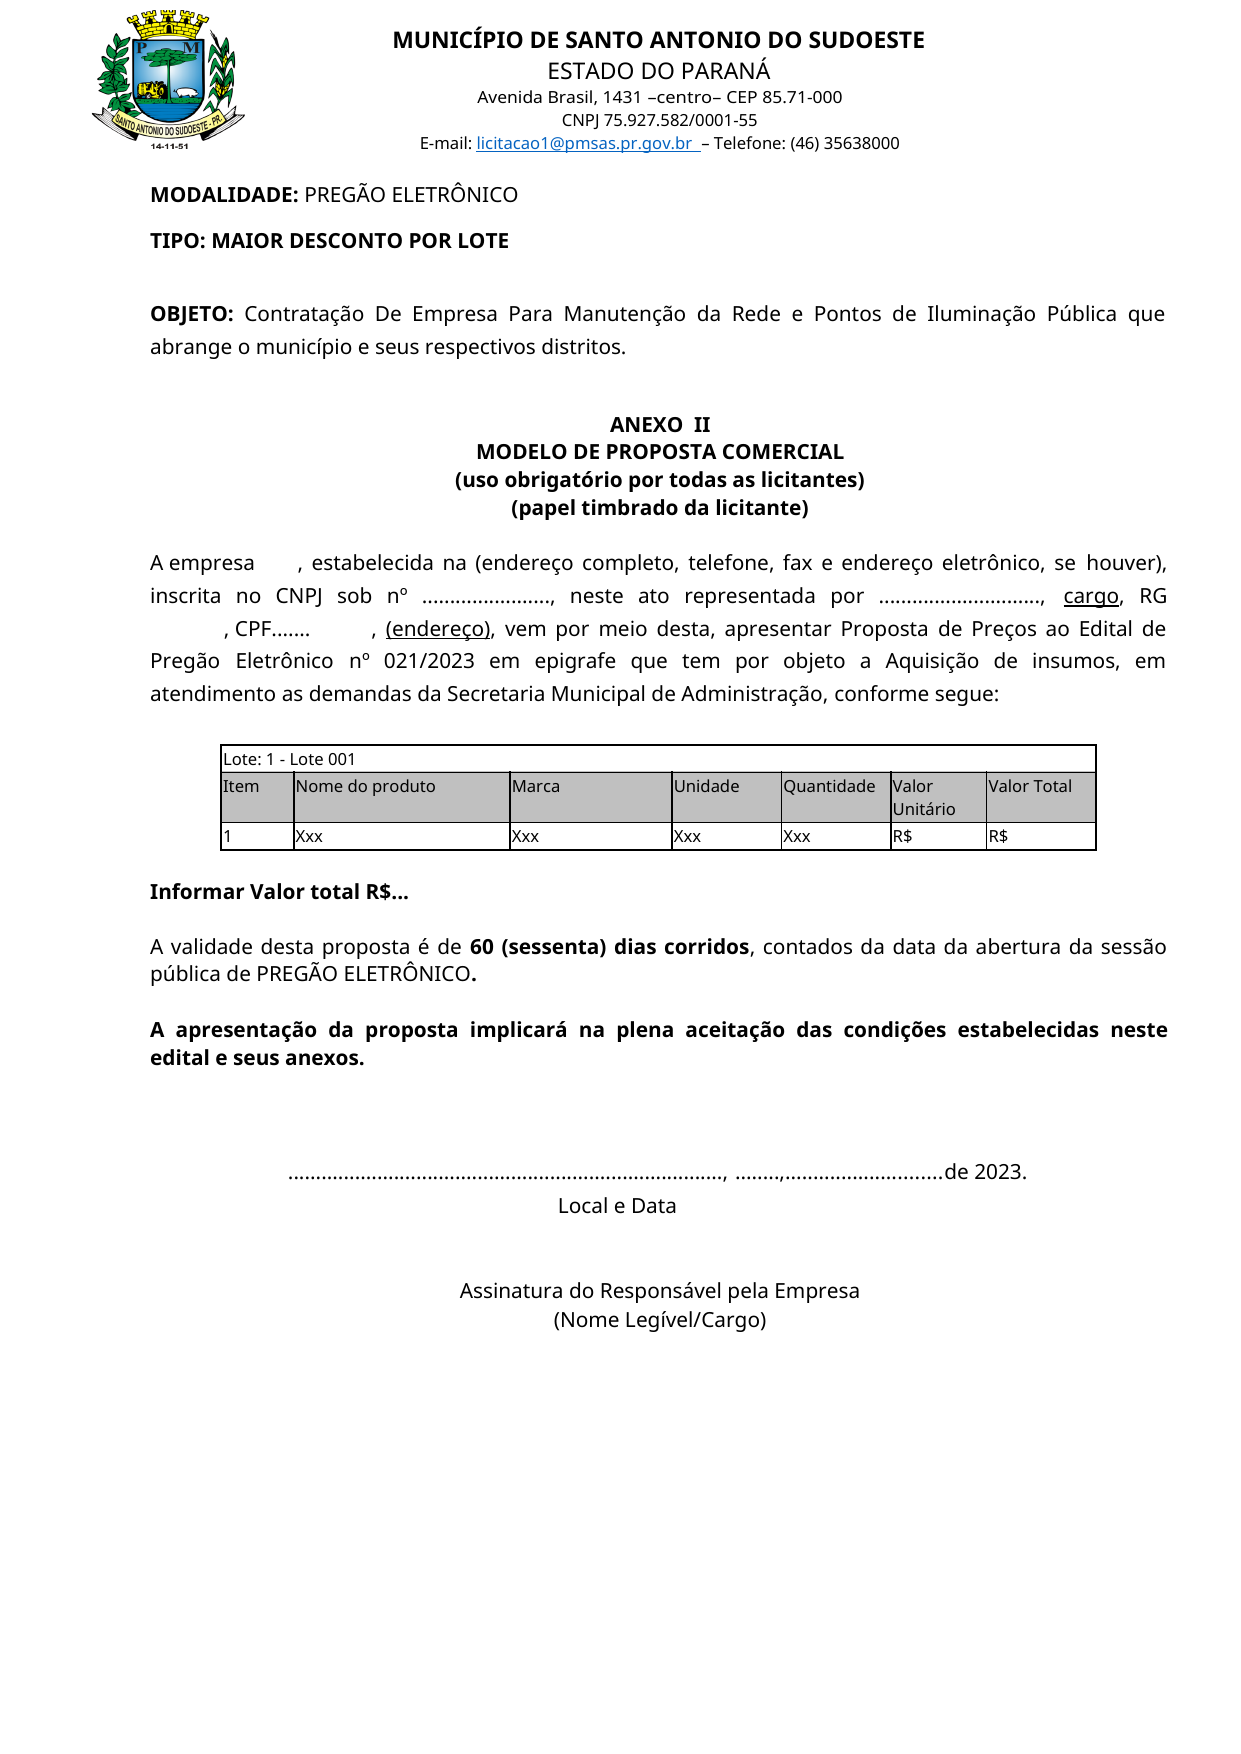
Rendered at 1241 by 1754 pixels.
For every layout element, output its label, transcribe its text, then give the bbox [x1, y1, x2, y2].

table_cell Item [222, 773, 293, 822]
text MODALIDADE: PREGÃO ELETRÔNICO [150, 181, 620, 209]
table_cell 1 [222, 823, 293, 849]
table_cell Unidade [673, 773, 781, 822]
text .............................................................................., ........, de 2023. [150, 1157, 1165, 1186]
text Assinatura do Responsável pela Empresa [150, 1276, 1170, 1305]
text (uso obrigatório por todas as licitantes) [150, 465, 1170, 493]
table_cell Valor Total [987, 773, 1095, 822]
text ANEXO II [150, 410, 1170, 438]
text MODELO DE PROPOSTA COMERCIAL [150, 439, 1170, 465]
table_cell Xxx [782, 823, 890, 849]
text A empresa , estabelecida na (endereço completo, telefone, fax e endereço eletrônico, se houver), inscrita no CNPJ sob nº ......................., neste ato representada por ............................., cargo, RG , CPF....... , (endereço), vem por meio desta, apresentar Proposta de Preços ao Edital de Pregão Eletrônico nº 021/2023 em epigrafe que tem por objeto a Aquisição de insumos, em atendimento as demandas da Secretaria Municipal de Administração, conforme segue: [150, 548, 1167, 707]
table_cell Valor Unitário [892, 773, 986, 822]
text Local e Data [150, 1191, 1085, 1219]
table_header Lote: 1 - Lote 001 [222, 746, 1095, 771]
text OBJETO: Contratação De Empresa Para Manutenção da Rede e Pontos de Iluminação Pública que abrange o município e seus respectivos distritos. [150, 299, 1167, 361]
text TIPO: MAIOR DESCONTO POR LOTE [150, 226, 852, 255]
table_cell Xxx [673, 823, 781, 849]
table_cell Quantidade [782, 773, 890, 822]
subtitle Informar Valor total R$... [150, 877, 1167, 905]
picture [91, 10, 245, 149]
table_cell R$ [987, 823, 1095, 849]
table_cell R$ [892, 823, 986, 849]
table_cell Nome do produto [295, 773, 509, 822]
table_cell Xxx [295, 823, 509, 849]
table_cell Xxx [511, 823, 671, 849]
text A validade desta proposta é de 60 (sessenta) dias corridos, contados da data da abertura da sessão pública de PREGÃO ELETRÔNICO. [150, 934, 1167, 986]
text (Nome Legível/Cargo) [150, 1305, 1170, 1333]
table_cell Marca [511, 773, 671, 822]
text A apresentação da proposta implicará na plena aceitação das condições estabelecidas neste edital e seus anexos. [150, 1015, 1170, 1072]
text (papel timbrado da licitante) [150, 493, 1170, 522]
